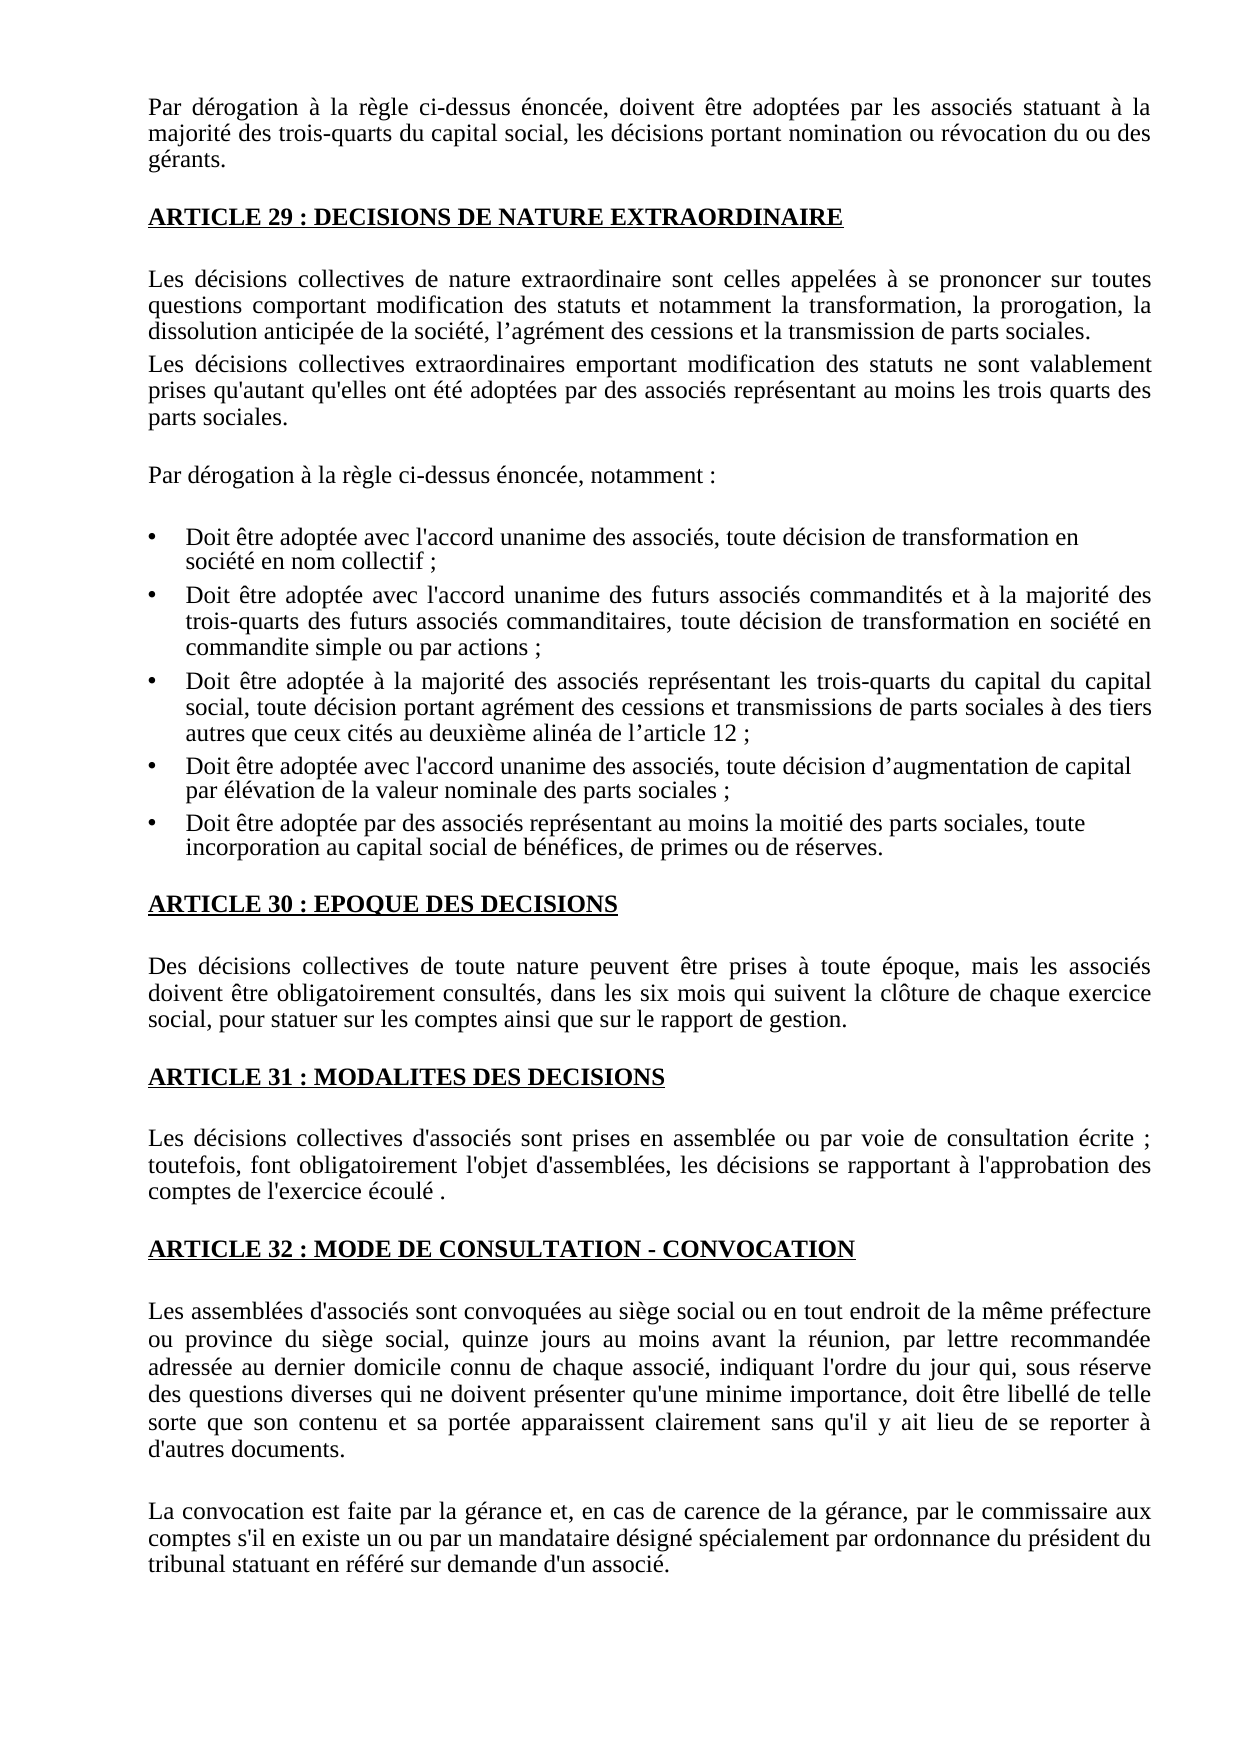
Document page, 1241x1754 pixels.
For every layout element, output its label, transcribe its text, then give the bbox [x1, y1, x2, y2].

list Doit être adoptée avec l'accord unanime des futurs associés commandités et à la majorité des trois-quarts des futurs associés commanditaires, toute décision de transformation en société en commandite simple ou par actions ; [148, 583, 1153, 661]
text Les décisions collectives de nature extraordinaire sont celles appelées à se prononcer sur toutes questions comportant modification des statuts et notamment la transformation, la prorogation, la dissolution anticipée de la société, l’agrément des cessions et la transmission de parts sociales. [148, 266, 1153, 345]
list Doit être adoptée à la majorité des associés représentant les trois-quarts du capital du capital social, toute décision portant agrément des cessions et transmissions de parts sociales à des tiers autres que ceux cités au deuxième alinéa de l’article 12 ; [148, 669, 1153, 747]
text Les assemblées d'associés sont convoquées au siège social ou en tout endroit de la même préfecture ou province du siège social, quinze jours au moins avant la réunion, par lettre recommandée adressée au dernier domicile connu de chaque associé, indiquant l'ordre du jour qui, sous réserve des questions diverses qui ne doivent présenter qu'une minime importance, doit être libellé de telle sorte que son contenu et sa portée apparaissent clairement sans qu'il y ait lieu de se reporter à d'autres documents. [148, 1298, 1153, 1463]
text Par dérogation à la règle ci-dessus énoncée, doivent être adoptées par les associés statuant à la majorité des trois-quarts du capital social, les décisions portant nomination ou révocation du ou des gérants. [148, 94, 1153, 173]
text ARTICLE 32 : MODE DE CONSULTATION - CONVOCATION [148, 1234, 1153, 1262]
text ARTICLE 29 : DECISIONS DE NATURE EXTRAORDINAIRE [148, 202, 1153, 231]
text Les décisions collectives extraordinaires emportant modification des statuts ne sont valablement prises qu'autant qu'elles ont été adoptées par des associés représentant au moins les trois quarts des parts sociales. [148, 351, 1153, 431]
text Les décisions collectives d'associés sont prises en assemblée ou par voie de consultation écrite ; toutefois, font obligatoirement l'objet d'assemblées, les décisions se rapportant à l'approbation des comptes de l'exercice écoulé . [148, 1126, 1153, 1205]
list Doit être adoptée avec l'accord unanime des associés, toute décision de transformation en société en nom collectif ; [148, 526, 1153, 575]
text ARTICLE 31 : MODALITES DES DECISIONS [148, 1062, 1153, 1090]
text La convocation est faite par la gérance et, en cas de carence de la gérance, par le commissaire aux comptes s'il en existe un ou par un mandataire désigné spécialement par ordonnance du président du tribunal statuant en référé sur demande d'un associé. [148, 1498, 1153, 1578]
list Doit être adoptée par des associés représentant au moins la moitié des parts sociales, toute incorporation au capital social de bénéfices, de primes ou de réserves. [148, 812, 1153, 861]
text Par dérogation à la règle ci-dessus énoncée, notamment : [148, 460, 1153, 488]
text ARTICLE 30 : EPOQUE DES DECISIONS [148, 889, 1153, 918]
text Des décisions collectives de toute nature peuvent être prises à toute époque, mais les associés doivent être obligatoirement consultés, dans les six mois qui suivent la clôture de chaque exercice social, pour statuer sur les comptes ainsi que sur le rapport de gestion. [148, 954, 1153, 1033]
list Doit être adoptée avec l'accord unanime des associés, toute décision d’augmentation de capital par élévation de la valeur nominale des parts sociales ; [148, 755, 1153, 804]
